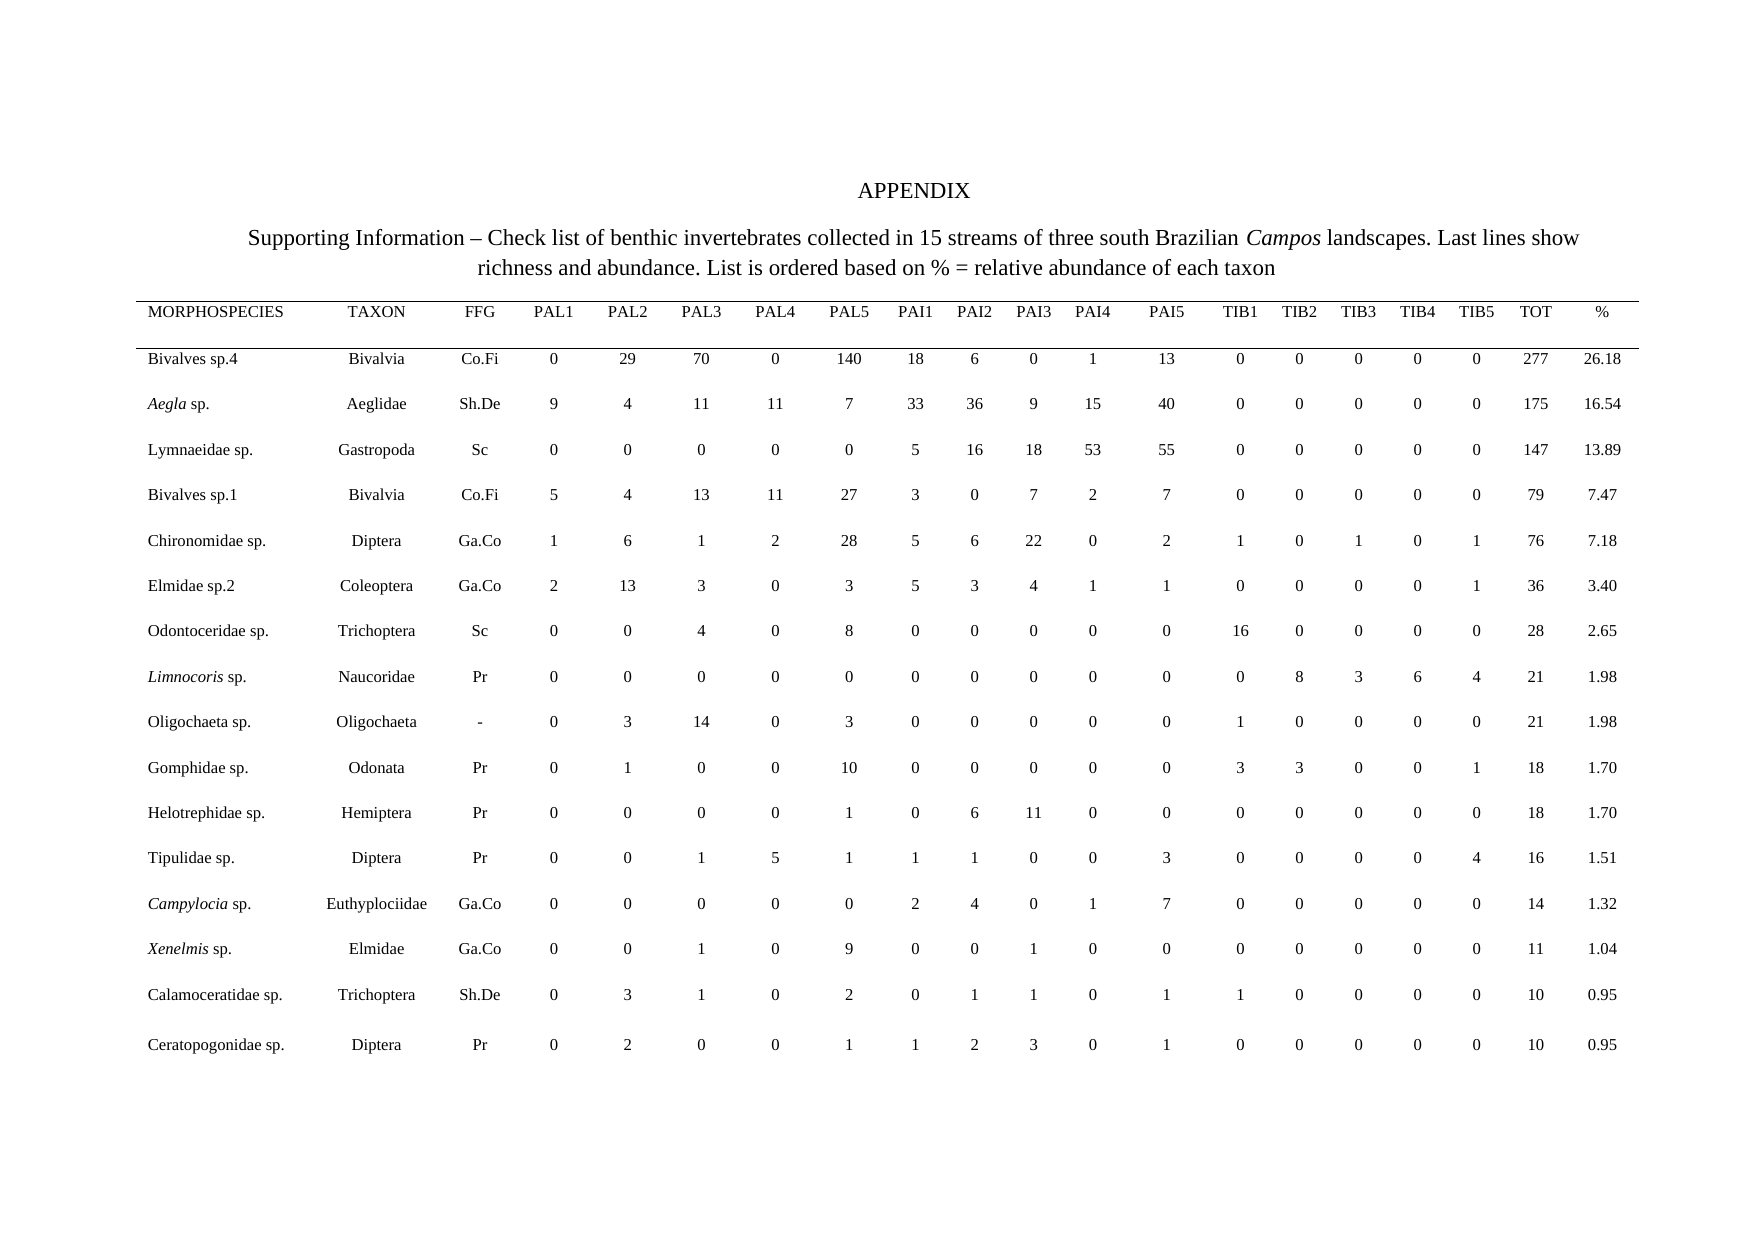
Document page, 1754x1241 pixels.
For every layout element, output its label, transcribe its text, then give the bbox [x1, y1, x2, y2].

table_cell 1 [812, 1030, 886, 1053]
table_cell Aegla sp. [136, 394, 310, 439]
table_cell Trichoptera [310, 621, 443, 667]
table_cell 1 [945, 848, 1004, 894]
table_cell 11 [1004, 803, 1063, 848]
table_cell 3 [1211, 758, 1270, 803]
table_cell 0 [1270, 576, 1329, 621]
table_cell 0 [1211, 803, 1270, 848]
table_cell 0 [1063, 848, 1122, 894]
table_cell 1.04 [1565, 939, 1639, 984]
table_cell 0 [1211, 576, 1270, 621]
table_cell Pr [443, 667, 517, 712]
table_cell 14 [664, 712, 738, 757]
table_cell 7 [812, 394, 886, 439]
table_cell 14 [1506, 894, 1565, 939]
table_header TIB4 [1388, 302, 1447, 348]
table_header MORPHOSPECIES [136, 302, 310, 348]
table_cell 18 [1506, 758, 1565, 803]
table_header TIB1 [1211, 302, 1270, 348]
table_cell 0 [1270, 394, 1329, 439]
table_cell 1 [1122, 576, 1211, 621]
table_cell 8 [1270, 667, 1329, 712]
table_cell 0 [1388, 576, 1447, 621]
table_cell 0 [1004, 621, 1063, 667]
table_cell 3 [945, 576, 1004, 621]
table_cell 0 [1388, 803, 1447, 848]
table_cell 0 [1122, 803, 1211, 848]
table_cell Chironomidae sp. [136, 530, 310, 576]
table_cell 0.95 [1565, 985, 1639, 1030]
table_header PAL1 [517, 302, 591, 348]
table_cell 0 [517, 894, 591, 939]
table_cell 6 [945, 530, 1004, 576]
table_cell 0 [1329, 712, 1388, 757]
table_cell 15 [1063, 394, 1122, 439]
table_cell 5 [517, 485, 591, 530]
table_cell Helotrephidae sp. [136, 803, 310, 848]
table_cell 11 [664, 394, 738, 439]
table_cell Elmidae sp.2 [136, 576, 310, 621]
table_cell 1 [1329, 530, 1388, 576]
table_cell 4 [1447, 667, 1506, 712]
table_cell 0 [1211, 394, 1270, 439]
table_cell 0 [1329, 394, 1388, 439]
table_cell 27 [812, 485, 886, 530]
table_cell Pr [443, 1030, 517, 1053]
table_cell 0 [591, 440, 664, 485]
table_cell 40 [1122, 394, 1211, 439]
table_cell 0 [517, 621, 591, 667]
table_cell 3 [591, 985, 664, 1030]
table_cell 0 [1447, 803, 1506, 848]
table_header PAI5 [1122, 302, 1211, 348]
table_cell 2.65 [1565, 621, 1639, 667]
table_cell 2 [886, 894, 945, 939]
table_cell 7.18 [1565, 530, 1639, 576]
table_cell 175 [1506, 394, 1565, 439]
table_cell 1 [1063, 576, 1122, 621]
table_cell 3 [886, 485, 945, 530]
table_cell Sc [443, 440, 517, 485]
table_cell 0 [1270, 1030, 1329, 1053]
table_cell Pr [443, 803, 517, 848]
table_cell 0 [1329, 349, 1388, 394]
table_cell 0 [738, 621, 812, 667]
table_cell 0 [945, 939, 1004, 984]
table_cell 1 [1447, 576, 1506, 621]
table_header PAL4 [738, 302, 812, 348]
table_cell 5 [886, 530, 945, 576]
table_cell 1 [1122, 985, 1211, 1030]
table_cell 0 [664, 894, 738, 939]
table_cell 0 [1063, 621, 1122, 667]
table_cell 0 [945, 621, 1004, 667]
table_cell Pr [443, 758, 517, 803]
table_cell 0 [1270, 530, 1329, 576]
table_cell 79 [1506, 485, 1565, 530]
table_cell 0 [664, 803, 738, 848]
table_cell 9 [517, 394, 591, 439]
table_cell 0 [1447, 485, 1506, 530]
table_cell 0 [1211, 349, 1270, 394]
table_cell 0 [1329, 894, 1388, 939]
table_cell 26.18 [1565, 349, 1639, 394]
table_cell 0 [1063, 985, 1122, 1030]
table_cell 0 [1270, 803, 1329, 848]
table_cell 0 [945, 758, 1004, 803]
table_cell 21 [1506, 667, 1565, 712]
table_cell Bivalvia [310, 349, 443, 394]
table_cell 5 [886, 440, 945, 485]
table_cell 7 [1004, 485, 1063, 530]
table_cell 0 [1388, 349, 1447, 394]
table_cell 1.32 [1565, 894, 1639, 939]
table_cell 0 [1211, 894, 1270, 939]
table_cell 0 [517, 1030, 591, 1053]
table_header PAI1 [886, 302, 945, 348]
table_cell 33 [886, 394, 945, 439]
table_cell Elmidae [310, 939, 443, 984]
table_header PAL3 [664, 302, 738, 348]
table_cell 0 [1447, 349, 1506, 394]
table_header TIB2 [1270, 302, 1329, 348]
table_cell 0 [517, 667, 591, 712]
table_cell 0 [738, 894, 812, 939]
table_cell 7.47 [1565, 485, 1639, 530]
table_cell Tipulidae sp. [136, 848, 310, 894]
table_cell 0 [517, 349, 591, 394]
table_cell 0 [1388, 440, 1447, 485]
table_cell 21 [1506, 712, 1565, 757]
table_cell 3 [664, 576, 738, 621]
table_cell 1 [1063, 349, 1122, 394]
table_cell 0 [738, 712, 812, 757]
table_cell 18 [1004, 440, 1063, 485]
table_cell 6 [1388, 667, 1447, 712]
table_cell 0 [1063, 712, 1122, 757]
table_cell 0 [591, 667, 664, 712]
table_cell 0 [1063, 758, 1122, 803]
text APPENDIX [148, 177, 1606, 203]
table_cell 0 [1211, 848, 1270, 894]
table_cell 1 [812, 803, 886, 848]
table_cell 0 [1388, 894, 1447, 939]
table_cell 1 [1063, 894, 1122, 939]
table_header PAI4 [1063, 302, 1122, 348]
table_cell 4 [591, 394, 664, 439]
table_cell 0 [1329, 1030, 1388, 1053]
table_cell 0 [886, 939, 945, 984]
table_cell 4 [1447, 848, 1506, 894]
table_header TOT [1506, 302, 1565, 348]
table_cell 0 [886, 667, 945, 712]
table_cell 0 [945, 485, 1004, 530]
table_cell 1 [664, 939, 738, 984]
table_cell Lymnaeidae sp. [136, 440, 310, 485]
table_header PAL5 [812, 302, 886, 348]
table_cell 0 [591, 803, 664, 848]
table_cell 0 [1122, 621, 1211, 667]
table_cell Aeglidae [310, 394, 443, 439]
table_cell 0 [1004, 894, 1063, 939]
table_cell 2 [945, 1030, 1004, 1053]
table_cell 8 [812, 621, 886, 667]
table_cell Ga.Co [443, 576, 517, 621]
table_cell 0 [1447, 1030, 1506, 1053]
table_cell 1 [886, 848, 945, 894]
table_cell 4 [591, 485, 664, 530]
table_cell 28 [812, 530, 886, 576]
table_cell 0 [1063, 530, 1122, 576]
table_cell 18 [886, 349, 945, 394]
table_cell 1.70 [1565, 758, 1639, 803]
table_cell 0 [1270, 712, 1329, 757]
table_cell 0 [517, 440, 591, 485]
table_cell 0 [1329, 803, 1388, 848]
table_cell 3 [812, 712, 886, 757]
table_cell 0 [1063, 667, 1122, 712]
table_cell 0 [1329, 939, 1388, 984]
table_cell 3 [1329, 667, 1388, 712]
table_cell 6 [945, 349, 1004, 394]
table_cell 0 [738, 803, 812, 848]
table_cell 13 [1122, 349, 1211, 394]
table_cell 0 [1211, 1030, 1270, 1053]
table_header PAL2 [591, 302, 664, 348]
table_cell 0 [1329, 621, 1388, 667]
table_cell 2 [1063, 485, 1122, 530]
table_cell 1 [945, 985, 1004, 1030]
table_cell 0 [1447, 440, 1506, 485]
table_cell 0 [1447, 621, 1506, 667]
table_cell Odonata [310, 758, 443, 803]
table_cell 0 [886, 712, 945, 757]
table_cell 3 [1004, 1030, 1063, 1053]
table_cell 1.70 [1565, 803, 1639, 848]
table_cell Co.Fi [443, 485, 517, 530]
table_cell 0 [1211, 667, 1270, 712]
table_cell 0 [1447, 394, 1506, 439]
table_cell Sc [443, 621, 517, 667]
table_cell 3 [1270, 758, 1329, 803]
table_cell 140 [812, 349, 886, 394]
table_cell 0 [517, 985, 591, 1030]
table_cell 36 [945, 394, 1004, 439]
table_cell 3 [591, 712, 664, 757]
table_cell 2 [517, 576, 591, 621]
table_cell Sh.De [443, 394, 517, 439]
table_cell 0 [812, 894, 886, 939]
table_cell 0 [664, 1030, 738, 1053]
table_cell 0 [1270, 485, 1329, 530]
table_cell 1 [1447, 530, 1506, 576]
table_cell 0 [1270, 848, 1329, 894]
table_cell 70 [664, 349, 738, 394]
table_cell Bivalvia [310, 485, 443, 530]
table_cell Ceratopogonidae sp. [136, 1030, 310, 1053]
table_cell 0 [1388, 530, 1447, 576]
table_cell 7 [1122, 485, 1211, 530]
table_cell 0 [517, 939, 591, 984]
table_cell 0 [1270, 985, 1329, 1030]
table_cell 0 [1329, 440, 1388, 485]
table_header % [1565, 302, 1639, 348]
table_cell 0 [517, 712, 591, 757]
table_cell 9 [812, 939, 886, 984]
table_cell 0 [886, 758, 945, 803]
table_cell 0 [1063, 803, 1122, 848]
table_cell 1.51 [1565, 848, 1639, 894]
table_cell 0 [591, 848, 664, 894]
table_cell 2 [1122, 530, 1211, 576]
table_cell 1 [517, 530, 591, 576]
table_cell 1 [1004, 985, 1063, 1030]
table_cell Calamoceratidae sp. [136, 985, 310, 1030]
table_cell 2 [738, 530, 812, 576]
table_cell Bivalves sp.4 [136, 349, 310, 394]
table_cell 1 [1211, 712, 1270, 757]
table_cell Oligochaeta sp. [136, 712, 310, 757]
table_cell 0 [517, 758, 591, 803]
table_cell 55 [1122, 440, 1211, 485]
table_cell 4 [945, 894, 1004, 939]
table_cell 1 [664, 985, 738, 1030]
table_cell Gastropoda [310, 440, 443, 485]
table_cell - [443, 712, 517, 757]
table_cell 16 [1211, 621, 1270, 667]
table_header TIB3 [1329, 302, 1388, 348]
table_cell 4 [1004, 576, 1063, 621]
table_cell 0 [1329, 485, 1388, 530]
table_cell 0 [1388, 394, 1447, 439]
table_cell 0 [1388, 712, 1447, 757]
table_cell 0 [1447, 712, 1506, 757]
table_cell 13 [664, 485, 738, 530]
table_cell 0 [1270, 939, 1329, 984]
table_cell Trichoptera [310, 985, 443, 1030]
table_cell 0 [1447, 939, 1506, 984]
table_cell 0 [1122, 712, 1211, 757]
table_cell 0 [738, 939, 812, 984]
table_cell 0 [1122, 667, 1211, 712]
table_cell Diptera [310, 1030, 443, 1053]
table_cell 0 [738, 758, 812, 803]
table_cell 7 [1122, 894, 1211, 939]
table_cell 53 [1063, 440, 1122, 485]
table_cell 0 [1447, 894, 1506, 939]
table_cell 0 [1388, 985, 1447, 1030]
table_cell 0 [1388, 848, 1447, 894]
table_cell 0 [1270, 894, 1329, 939]
table_cell 0 [517, 803, 591, 848]
table_cell Coleoptera [310, 576, 443, 621]
table_cell 1 [812, 848, 886, 894]
table_cell Euthyplociidae [310, 894, 443, 939]
table_header FFG [443, 302, 517, 348]
table_cell 0 [812, 440, 886, 485]
table_cell Campylocia sp. [136, 894, 310, 939]
table_cell 0 [1270, 621, 1329, 667]
table_cell 16.54 [1565, 394, 1639, 439]
table_cell 10 [812, 758, 886, 803]
table_cell 0 [664, 440, 738, 485]
table_cell Odontoceridae sp. [136, 621, 310, 667]
table_cell 0 [664, 758, 738, 803]
table_cell Ga.Co [443, 939, 517, 984]
table_cell 3 [1122, 848, 1211, 894]
table_cell Bivalves sp.1 [136, 485, 310, 530]
table_cell 0 [945, 712, 1004, 757]
table_cell 0 [1388, 758, 1447, 803]
table_cell 0 [517, 848, 591, 894]
table_cell 11 [1506, 939, 1565, 984]
table_cell 0 [738, 985, 812, 1030]
table_cell 0 [945, 667, 1004, 712]
table_cell 0 [1004, 712, 1063, 757]
table_cell 147 [1506, 440, 1565, 485]
table_cell 0 [1004, 667, 1063, 712]
table_cell 1.98 [1565, 667, 1639, 712]
table_cell Hemiptera [310, 803, 443, 848]
text Supporting Information – Check list of benthic invertebrates collected in 15 streams of three south Brazilian Campos landscapes. Last lines show richness and abundance. List is ordered based on % = relative abundance of each taxon [148, 224, 1606, 281]
table_cell 0 [738, 667, 812, 712]
table_cell 1 [1211, 985, 1270, 1030]
table_cell 0 [591, 894, 664, 939]
table_cell Diptera [310, 848, 443, 894]
table_cell 1 [1122, 1030, 1211, 1053]
table_cell 1 [1447, 758, 1506, 803]
table_cell 0 [738, 440, 812, 485]
table_cell 0 [1388, 1030, 1447, 1053]
table_cell 0 [1329, 576, 1388, 621]
table_header PAI2 [945, 302, 1004, 348]
table_cell 1 [1004, 939, 1063, 984]
table_cell 4 [664, 621, 738, 667]
table_cell Ga.Co [443, 530, 517, 576]
table_header TIB5 [1447, 302, 1506, 348]
table_cell 0 [738, 1030, 812, 1053]
table_cell 0 [1211, 939, 1270, 984]
table_cell 2 [812, 985, 886, 1030]
table_cell 0 [1270, 440, 1329, 485]
table_cell Sh.De [443, 985, 517, 1030]
table_cell 0 [664, 667, 738, 712]
table_cell Oligochaeta [310, 712, 443, 757]
table_cell Gomphidae sp. [136, 758, 310, 803]
table_cell 277 [1506, 349, 1565, 394]
table_cell Diptera [310, 530, 443, 576]
table_cell 28 [1506, 621, 1565, 667]
table_cell Co.Fi [443, 349, 517, 394]
table_cell 0 [1063, 1030, 1122, 1053]
table_cell 0 [1004, 848, 1063, 894]
table_cell Limnocoris sp. [136, 667, 310, 712]
table_cell 0 [591, 621, 664, 667]
table_cell 5 [886, 576, 945, 621]
table_cell 0 [1211, 485, 1270, 530]
table_cell Naucoridae [310, 667, 443, 712]
table_cell 36 [1506, 576, 1565, 621]
table_cell 13 [591, 576, 664, 621]
table_cell 0 [1388, 939, 1447, 984]
table_cell 16 [1506, 848, 1565, 894]
table_cell 3 [812, 576, 886, 621]
table_cell 0 [1122, 939, 1211, 984]
table_cell 0 [812, 667, 886, 712]
table_cell 0 [1329, 848, 1388, 894]
table_header PAI3 [1004, 302, 1063, 348]
table_cell 0 [1004, 758, 1063, 803]
table_cell 6 [945, 803, 1004, 848]
table_cell 1 [664, 848, 738, 894]
table_cell 0 [1063, 939, 1122, 984]
table_cell 0 [1388, 621, 1447, 667]
table_cell 0 [886, 985, 945, 1030]
table_cell 3.40 [1565, 576, 1639, 621]
table_header TAXON [310, 302, 443, 348]
table_cell 16 [945, 440, 1004, 485]
table_cell 0 [738, 349, 812, 394]
table_cell 0 [1122, 758, 1211, 803]
table_cell 22 [1004, 530, 1063, 576]
table_cell 0 [1329, 758, 1388, 803]
table_cell 6 [591, 530, 664, 576]
table_cell 0 [591, 939, 664, 984]
table_cell 11 [738, 394, 812, 439]
table_cell 0 [1329, 985, 1388, 1030]
table_cell 0 [886, 803, 945, 848]
table_cell 1 [664, 530, 738, 576]
table_cell 0 [738, 576, 812, 621]
table_cell 10 [1506, 1030, 1565, 1053]
table_cell 0 [1211, 440, 1270, 485]
table_cell Xenelmis sp. [136, 939, 310, 984]
table_cell 10 [1506, 985, 1565, 1030]
table_cell 0 [1388, 485, 1447, 530]
table_cell 76 [1506, 530, 1565, 576]
table_cell 1.98 [1565, 712, 1639, 757]
table_cell 18 [1506, 803, 1565, 848]
table_cell 29 [591, 349, 664, 394]
table_cell 11 [738, 485, 812, 530]
table_cell 0.95 [1565, 1030, 1639, 1053]
table_cell 9 [1004, 394, 1063, 439]
table_cell 0 [886, 621, 945, 667]
table_cell 5 [738, 848, 812, 894]
table_cell 13.89 [1565, 440, 1639, 485]
table_cell 0 [1447, 985, 1506, 1030]
table_cell 2 [591, 1030, 664, 1053]
table_cell Ga.Co [443, 894, 517, 939]
table_cell 0 [1270, 349, 1329, 394]
table_cell 1 [886, 1030, 945, 1053]
table_cell 1 [1211, 530, 1270, 576]
table_cell 0 [1004, 349, 1063, 394]
table_cell Pr [443, 848, 517, 894]
table_cell 1 [591, 758, 664, 803]
